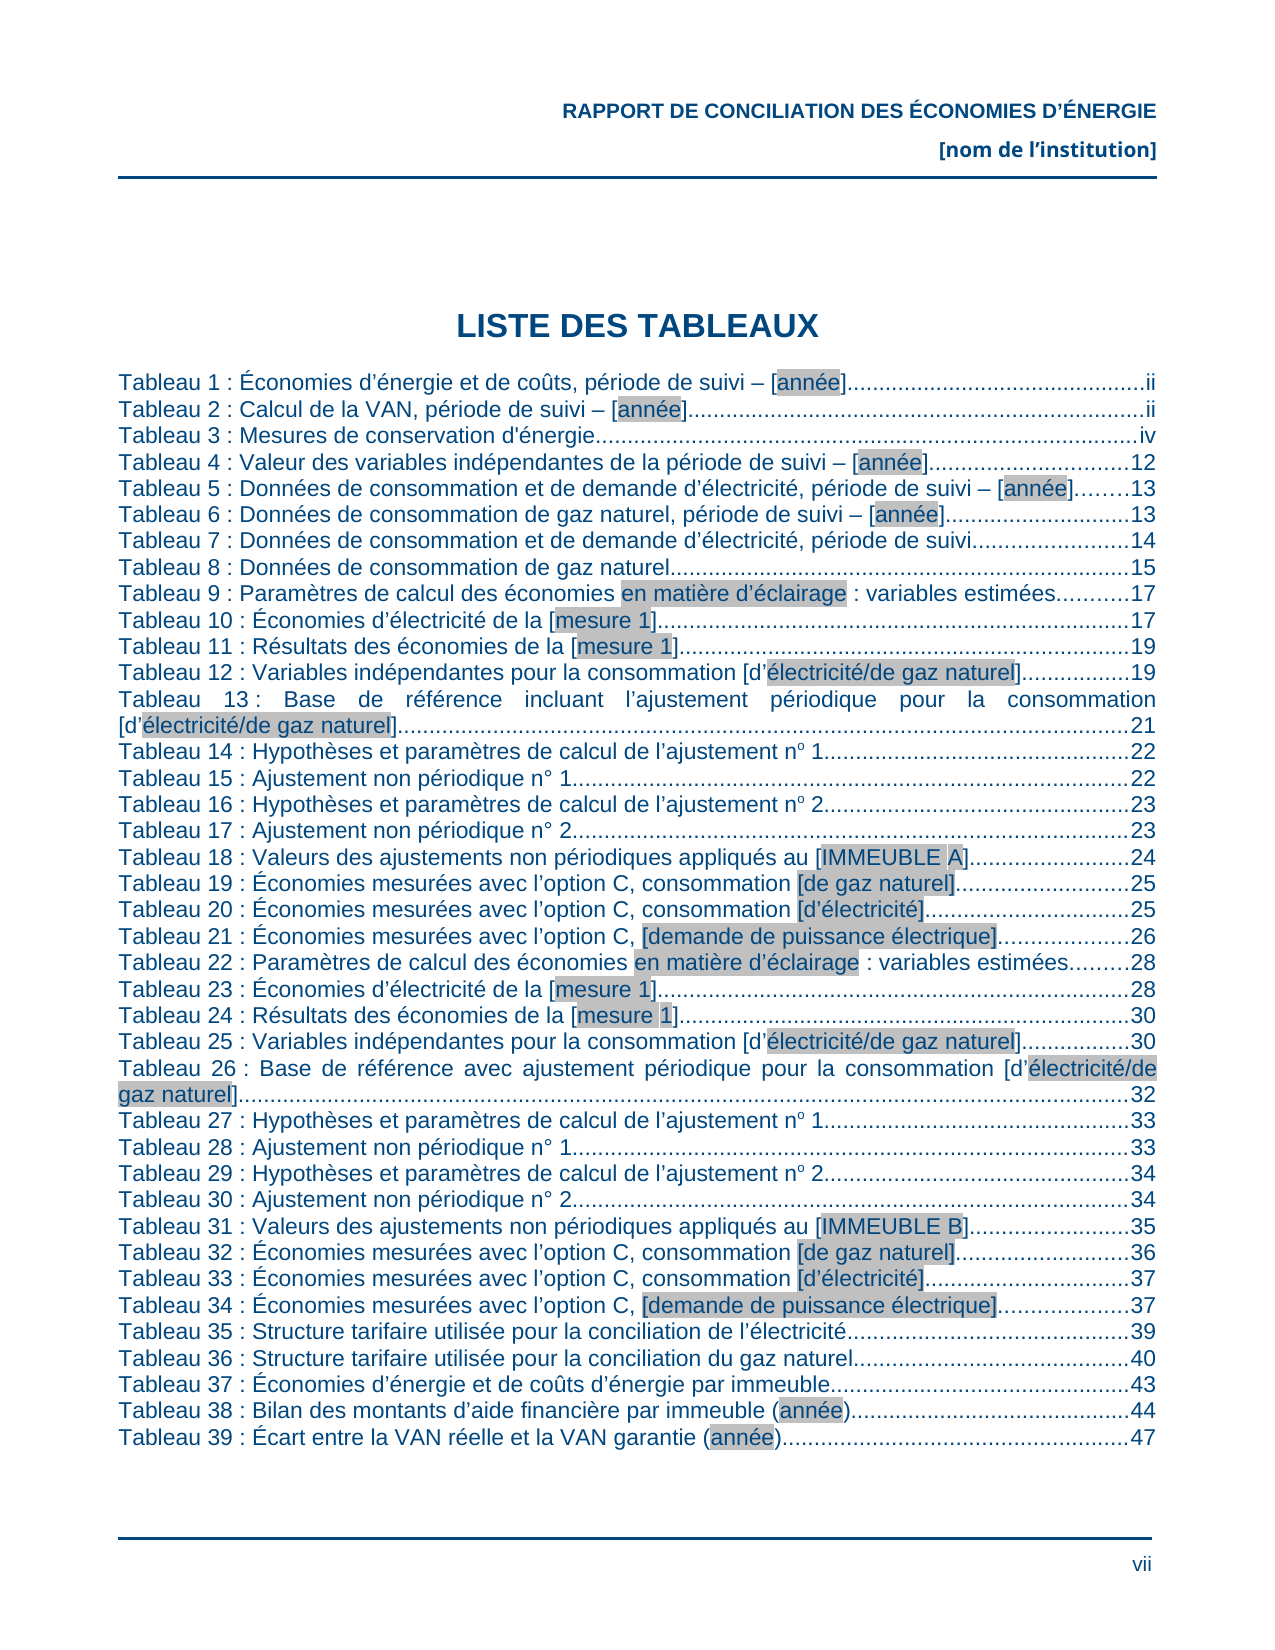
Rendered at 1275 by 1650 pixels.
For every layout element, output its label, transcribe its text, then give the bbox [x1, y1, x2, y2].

text Tableau 19 : Économies mesurées avec l’option C, consommation [de gaz naturel] 25 [955, 870, 1157, 896]
text Tableau 1 : Économies d’énergie et de coûts, période de suivi – [année] ii [840, 369, 1157, 396]
text Tableau 12 : Variables indépendantes pour la consommation [d’électricité/de gaz naturel] 19 [118, 659, 767, 686]
text Tableau 9 : Paramètres de calcul des économies en matière d’éclairage : variables estimées 17 [847, 580, 1157, 607]
text Tableau 38 : Bilan des montants d’aide financière par immeuble (année) 44 [843, 1397, 1157, 1423]
text Tableau 29 : Hypothèses et paramètres de calcul de l’ajustement no 2 34 [118, 1160, 1157, 1186]
text Tableau 4 : Valeur des variables indépendantes de la période de suivi – [année] 12 [118, 448, 1157, 475]
text Tableau 36 : Structure tarifaire utilisée pour la conciliation du gaz naturel 40 [118, 1344, 1157, 1371]
text Tableau 9 : Paramètres de calcul des économies en matière d’éclairage : variables estimées 17 [118, 580, 621, 607]
text Tableau 11 : Résultats des économies de la [mesure 1] 19 [672, 633, 1157, 659]
text Tableau 2 : Calcul de la VAN, période de suivi – [année] ii [118, 396, 618, 422]
text Tableau 11 : Résultats des économies de la [mesure 1] 19 [118, 633, 577, 659]
text Tableau 24 : Résultats des économies de la [mesure 1] 30 [118, 1002, 577, 1028]
text Tableau 7 : Données de consommation et de demande d’électricité, période de suivi 14 [118, 527, 1157, 554]
text Tableau 19 : Économies mesurées avec l’option C, consommation [de gaz naturel] 25 [118, 870, 797, 896]
text Tableau 14 : Hypothèses et paramètres de calcul de l’ajustement no 1 22 [118, 738, 1157, 765]
text Tableau 30 : Ajustement non périodique n° 2 34 [118, 1186, 1157, 1213]
text Tableau 8 : Données de consommation de gaz naturel 15 [118, 554, 1157, 580]
text Tableau 2 : Calcul de la VAN, période de suivi – [année] ii [681, 396, 1157, 422]
text Tableau 21 : Économies mesurées avec l’option C, [demande de puissance électrique] 26 [118, 923, 642, 949]
text Tableau 35 : Structure tarifaire utilisée pour la conciliation de l’électricité 39 [118, 1318, 1157, 1344]
text Tableau 22 : Paramètres de calcul des économies en matière d’éclairage : variables estimées 28 [859, 949, 1157, 976]
text Tableau 20 : Économies mesurées avec l’option C, consommation [d’électricité] 25 [924, 896, 1157, 923]
text Tableau 13 : Base de référence incluant l’ajustement périodique pour la consommation [d’électricité/de gaz naturel] 21 [118, 686, 1157, 738]
text Tableau 28 : Ajustement non périodique n° 1 33 [118, 1134, 1157, 1160]
text Tableau 18 : Valeurs des ajustements non périodiques appliqués au [IMMEUBLE A] 24 [118, 844, 821, 870]
text Tableau 17 : Ajustement non périodique n° 2 23 [118, 817, 1157, 844]
list Liste des tableaux [118, 306, 1157, 344]
text Tableau 15 : Ajustement non périodique n° 1 22 [118, 765, 1157, 791]
text Tableau 39 : Écart entre la VAN réelle et la VAN garantie (année) 47 [118, 1423, 1157, 1450]
text Tableau 38 : Bilan des montants d’aide financière par immeuble (année) 44 [118, 1397, 779, 1423]
text Tableau 31 : Valeurs des ajustements non périodiques appliqués au [IMMEUBLE B] 35 [963, 1213, 1157, 1239]
text Tableau 34 : Économies mesurées avec l’option C, [demande de puissance électrique] 37 [118, 1292, 642, 1318]
text Tableau 33 : Économies mesurées avec l’option C, consommation [d’électricité] 37 [924, 1265, 1157, 1292]
text Tableau 27 : Hypothèses et paramètres de calcul de l’ajustement no 1 33 [118, 1107, 1157, 1134]
text Tableau 32 : Économies mesurées avec l’option C, consommation [de gaz naturel] 36 [955, 1239, 1157, 1265]
text Tableau 32 : Économies mesurées avec l’option C, consommation [de gaz naturel] 36 [118, 1239, 797, 1265]
text Tableau 18 : Valeurs des ajustements non périodiques appliqués au [IMMEUBLE A] 24 [963, 844, 1157, 870]
text Tableau 1 : Économies d’énergie et de coûts, période de suivi – [année] ii [118, 369, 777, 396]
text Tableau 3 : Mesures de conservation d'énergie iv [118, 422, 1157, 448]
text Tableau 26 : Base de référence avec ajustement périodique pour la consommation [d’électricité/de gaz naturel] 32 [118, 1054, 1157, 1107]
text Tableau 16 : Hypothèses et paramètres de calcul de l’ajustement no 2 23 [118, 791, 1157, 817]
text Tableau 33 : Économies mesurées avec l’option C, consommation [d’électricité] 37 [118, 1265, 797, 1292]
text Tableau 10 : Économies d’électricité de la [mesure 1] 17 [651, 607, 1157, 633]
text Tableau 23 : Économies d’électricité de la [mesure 1] 28 [651, 976, 1157, 1002]
text Tableau 6 : Données de consommation de gaz naturel, période de suivi – [année] 13 [118, 501, 875, 527]
text Tableau 6 : Données de consommation de gaz naturel, période de suivi – [année] 13 [938, 501, 1157, 527]
text Tableau 22 : Paramètres de calcul des économies en matière d’éclairage : variables estimées 28 [118, 949, 634, 976]
text Tableau 31 : Valeurs des ajustements non périodiques appliqués au [IMMEUBLE B] 35 [118, 1213, 821, 1239]
text Tableau 37 : Économies d’énergie et de coûts d’énergie par immeuble 43 [118, 1371, 1157, 1397]
text Tableau 25 : Variables indépendantes pour la consommation [d’électricité/de gaz naturel] 30 [118, 1028, 767, 1054]
text Tableau 20 : Économies mesurées avec l’option C, consommation [d’électricité] 25 [118, 896, 797, 923]
text Tableau 5 : Données de consommation et de demande d’électricité, période de suivi – [année] 13 [118, 475, 1004, 501]
text Tableau 23 : Économies d’électricité de la [mesure 1] 28 [118, 976, 555, 1002]
text Tableau 24 : Résultats des économies de la [mesure 1] 30 [672, 1002, 1157, 1028]
text Tableau 10 : Économies d’électricité de la [mesure 1] 17 [118, 607, 555, 633]
